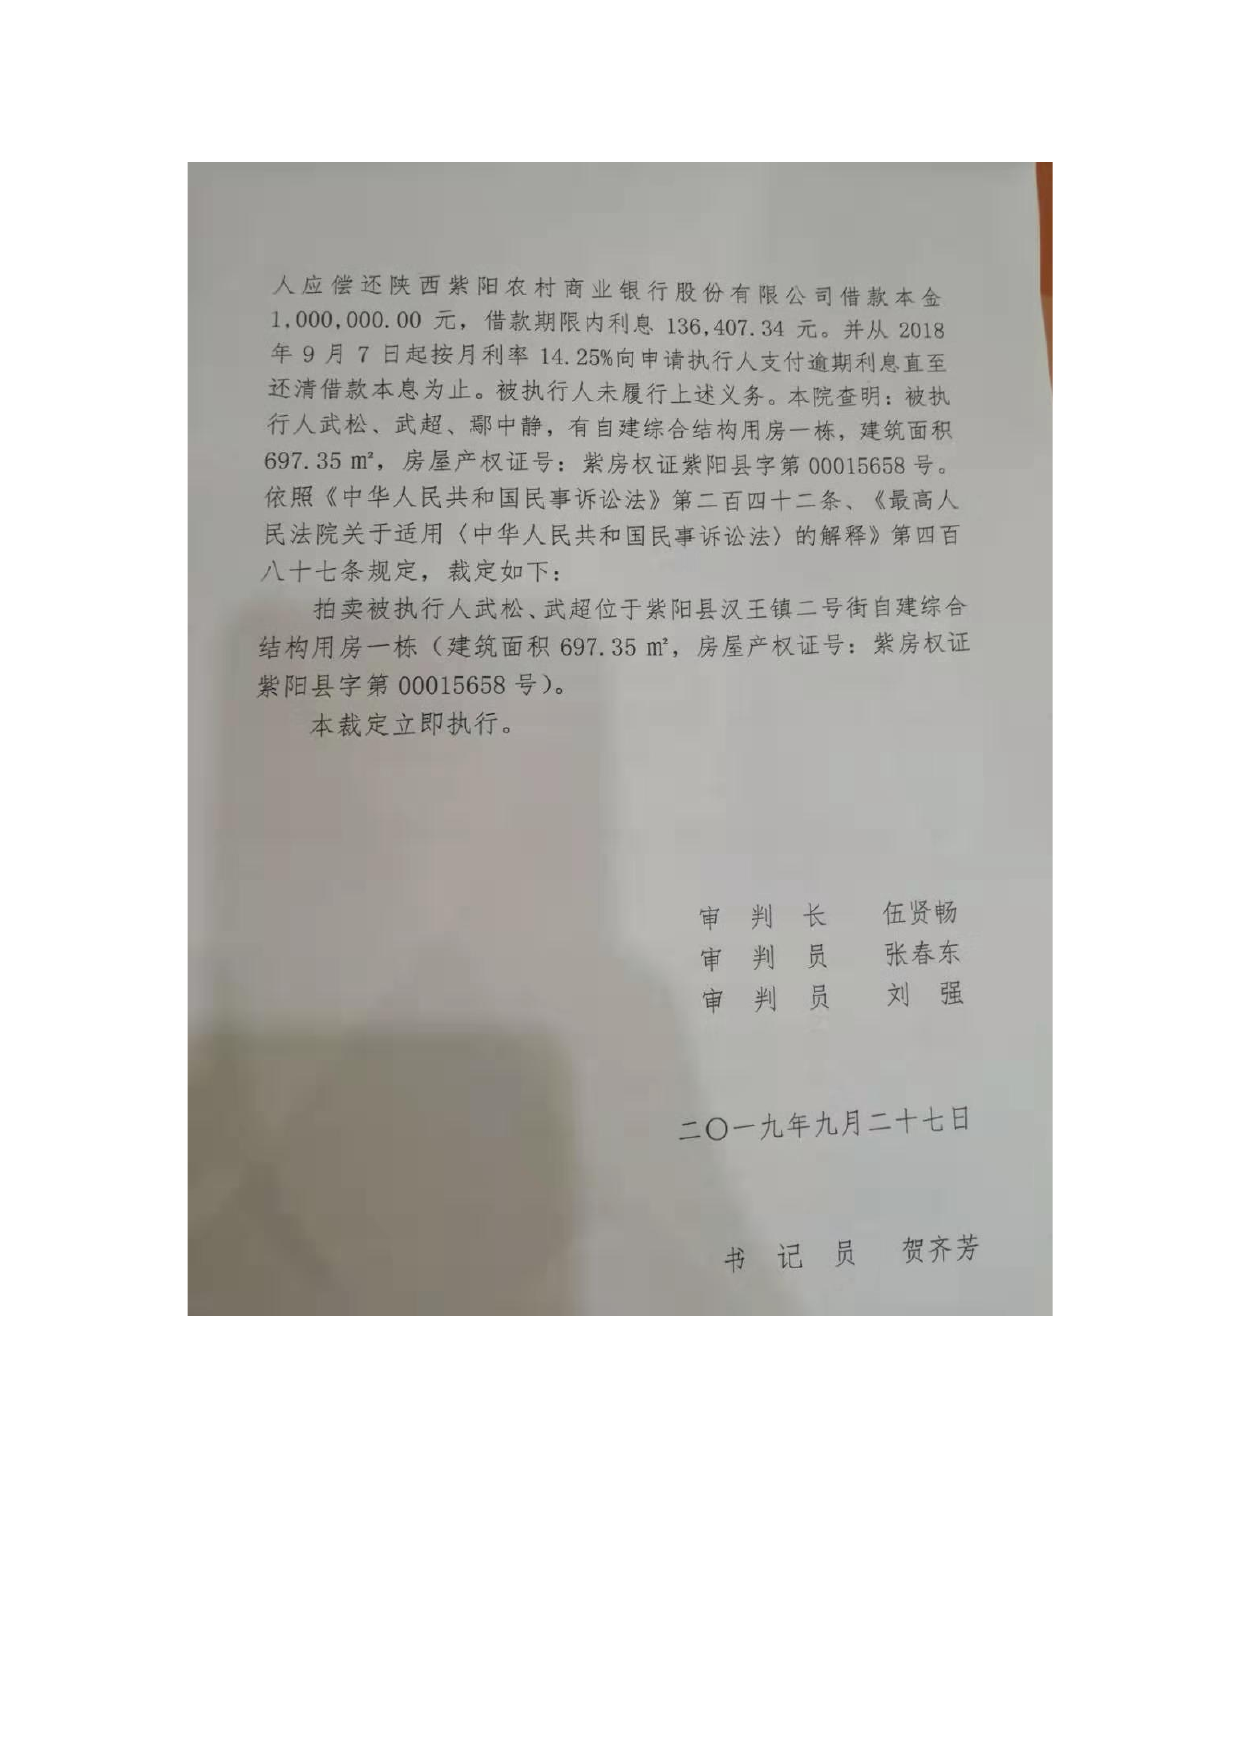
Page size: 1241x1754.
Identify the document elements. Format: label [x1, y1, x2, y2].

picture [187, 162, 1053, 1316]
